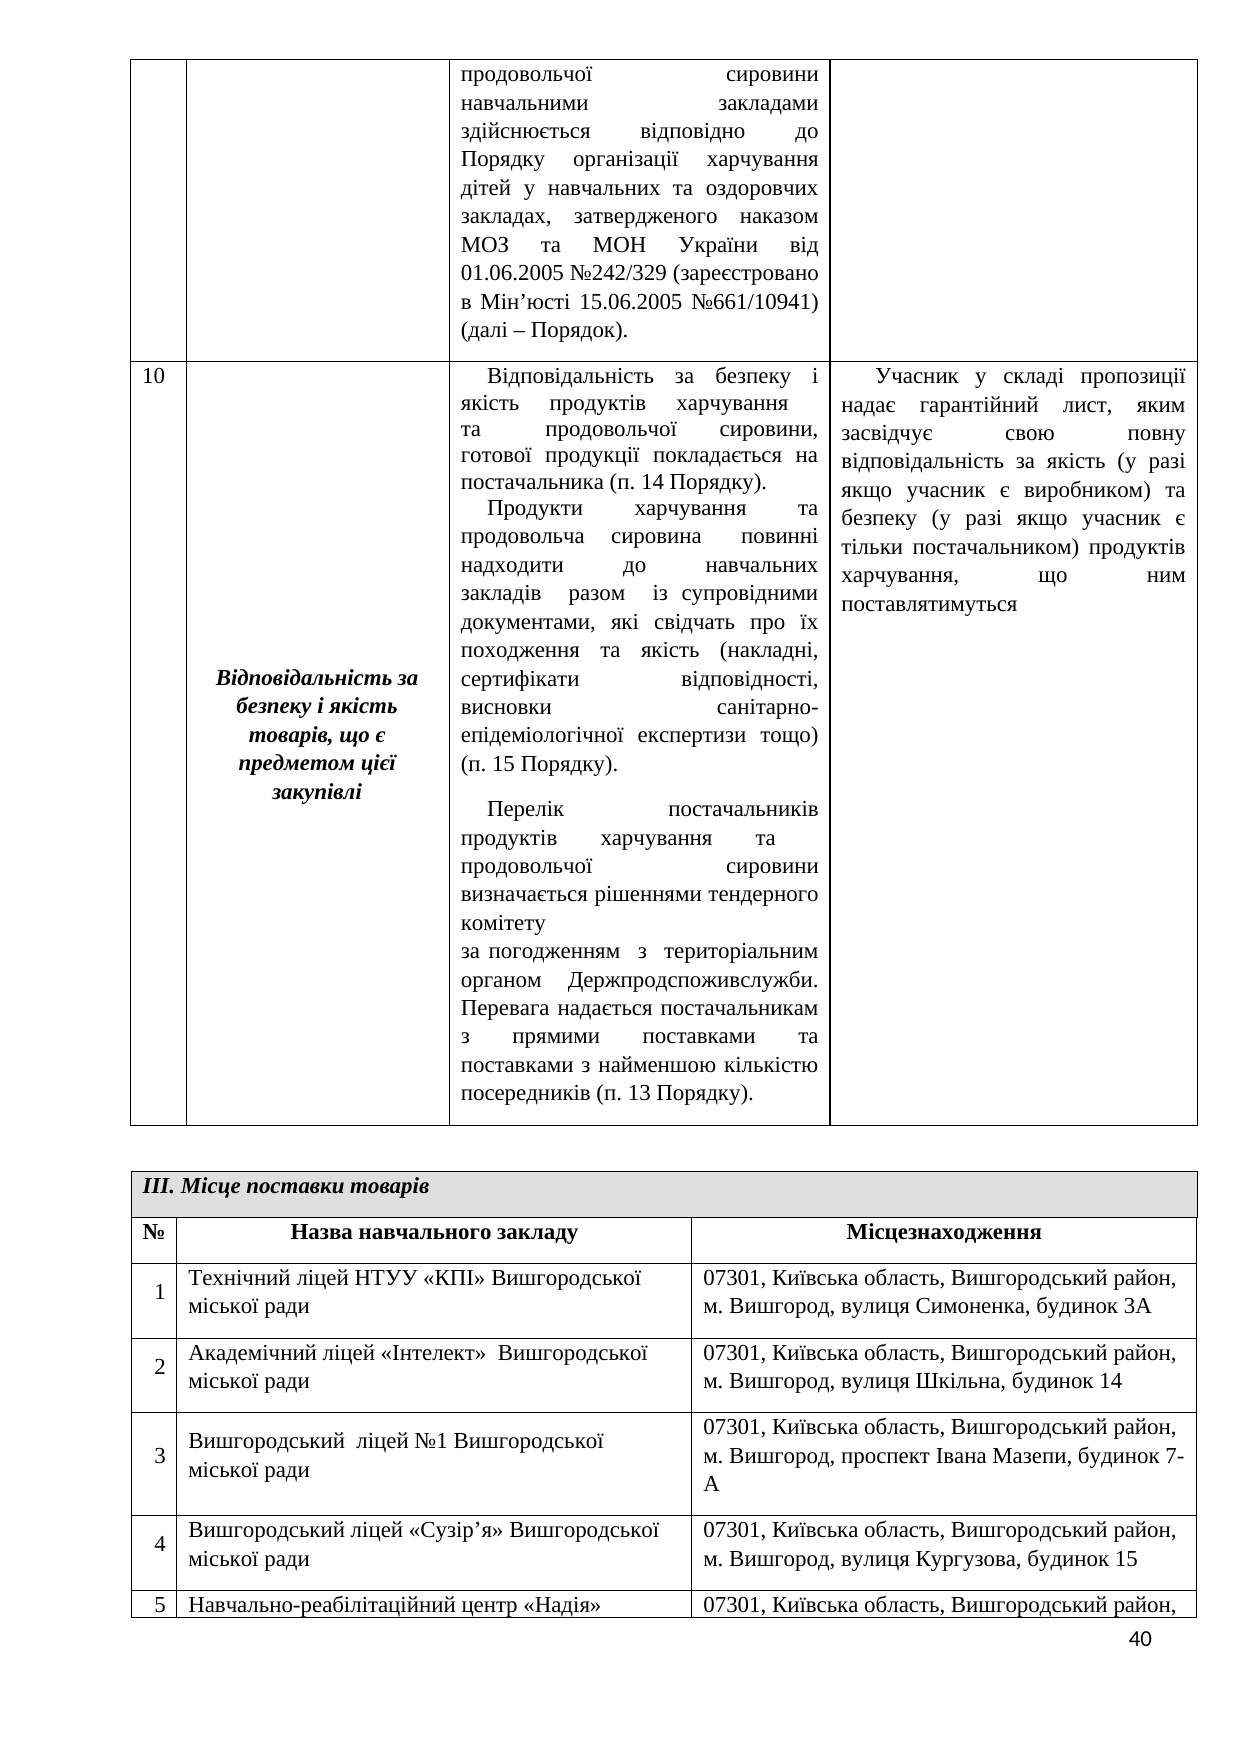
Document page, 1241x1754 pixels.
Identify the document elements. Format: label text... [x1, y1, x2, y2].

table_cell 07301, Київська область, Вишгородський район, м. Вишгород, проспект Івана Мазепи, будинок 7-А [692, 1413, 1196, 1515]
table_cell Академічний ліцей «Інтелект» Вишгородської міської ради [177, 1339, 691, 1412]
table_cell Відповідальність за безпеку і якість продуктів харчування та продовольчої сировини, готової продукції покладається на постачальника (п. 14 Порядку). Продукти харчування та продовольча сировина повинні надходити до навчальних закладів разом із супровідними документами, які свідчать про їх походження та якість (накладні, сертифікати відповідності, висновки санітарно-епідеміологічної експертизи тощо) (п. 15 Порядку). Перелік постачальників продуктів харчування та продовольчої сировини визначається рішеннями тендерного комітету за погодженням з територіальним органом Держпродспоживслужби. Перевага надається постачальникам з прямими поставками та поставками з найменшою кількістю посередників (п. 13 Порядку). [450, 362, 829, 1124]
table_cell [831, 60, 1197, 361]
table_cell Відповідальність за безпеку і якість товарів, що є предметом цієї закупівлі [187, 362, 449, 1124]
table_cell 2 [132, 1339, 176, 1412]
table_cell 07301, Київська область, Вишгородський район, м. Вишгород, вулиця Шкільна, будинок 14 [692, 1339, 1196, 1412]
table_cell 10 [131, 362, 186, 1124]
table_cell № [132, 1218, 176, 1263]
table_cell Вишгородський ліцей №1 Вишгородської міської ради [177, 1413, 691, 1515]
table_cell Місцезнаходження [692, 1218, 1196, 1263]
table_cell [177, 1591, 691, 1617]
table_cell 3 [132, 1413, 176, 1515]
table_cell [450, 60, 829, 361]
table_cell 07301, Київська область, Вишгородський район, м. Вишгород, вулиця Кургузова, будинок 15 [692, 1516, 1196, 1590]
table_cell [692, 1591, 1196, 1617]
table_cell Вишгородський ліцей «Сузір’я» Вишгородської міської ради [177, 1516, 691, 1590]
table_header ІІІ. Місце поставки товарів [132, 1172, 1197, 1217]
table_cell 07301, Київська область, Вишгородський район, м. Вишгород, вулиця Симоненка, будинок 3А [692, 1264, 1196, 1338]
table_cell 5 [132, 1591, 176, 1617]
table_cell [187, 60, 449, 361]
table_cell Технічний ліцей НТУУ «КПІ» Вишгородської міської ради [177, 1264, 691, 1338]
table_cell Учасник у складі пропозиції надає гарантійний лист, яким засвідчує свою повну відповідальність за якість (у разі якщо учасник є виробником) та безпеку (у разі якщо учасник є тільки постачальником) продуктів харчування, що ним поставлятимуться [831, 362, 1197, 1124]
table_cell 1 [132, 1264, 176, 1338]
table_cell 9 [131, 60, 186, 361]
table_cell Назва навчального закладу [177, 1218, 691, 1263]
table_cell 4 [132, 1516, 176, 1590]
